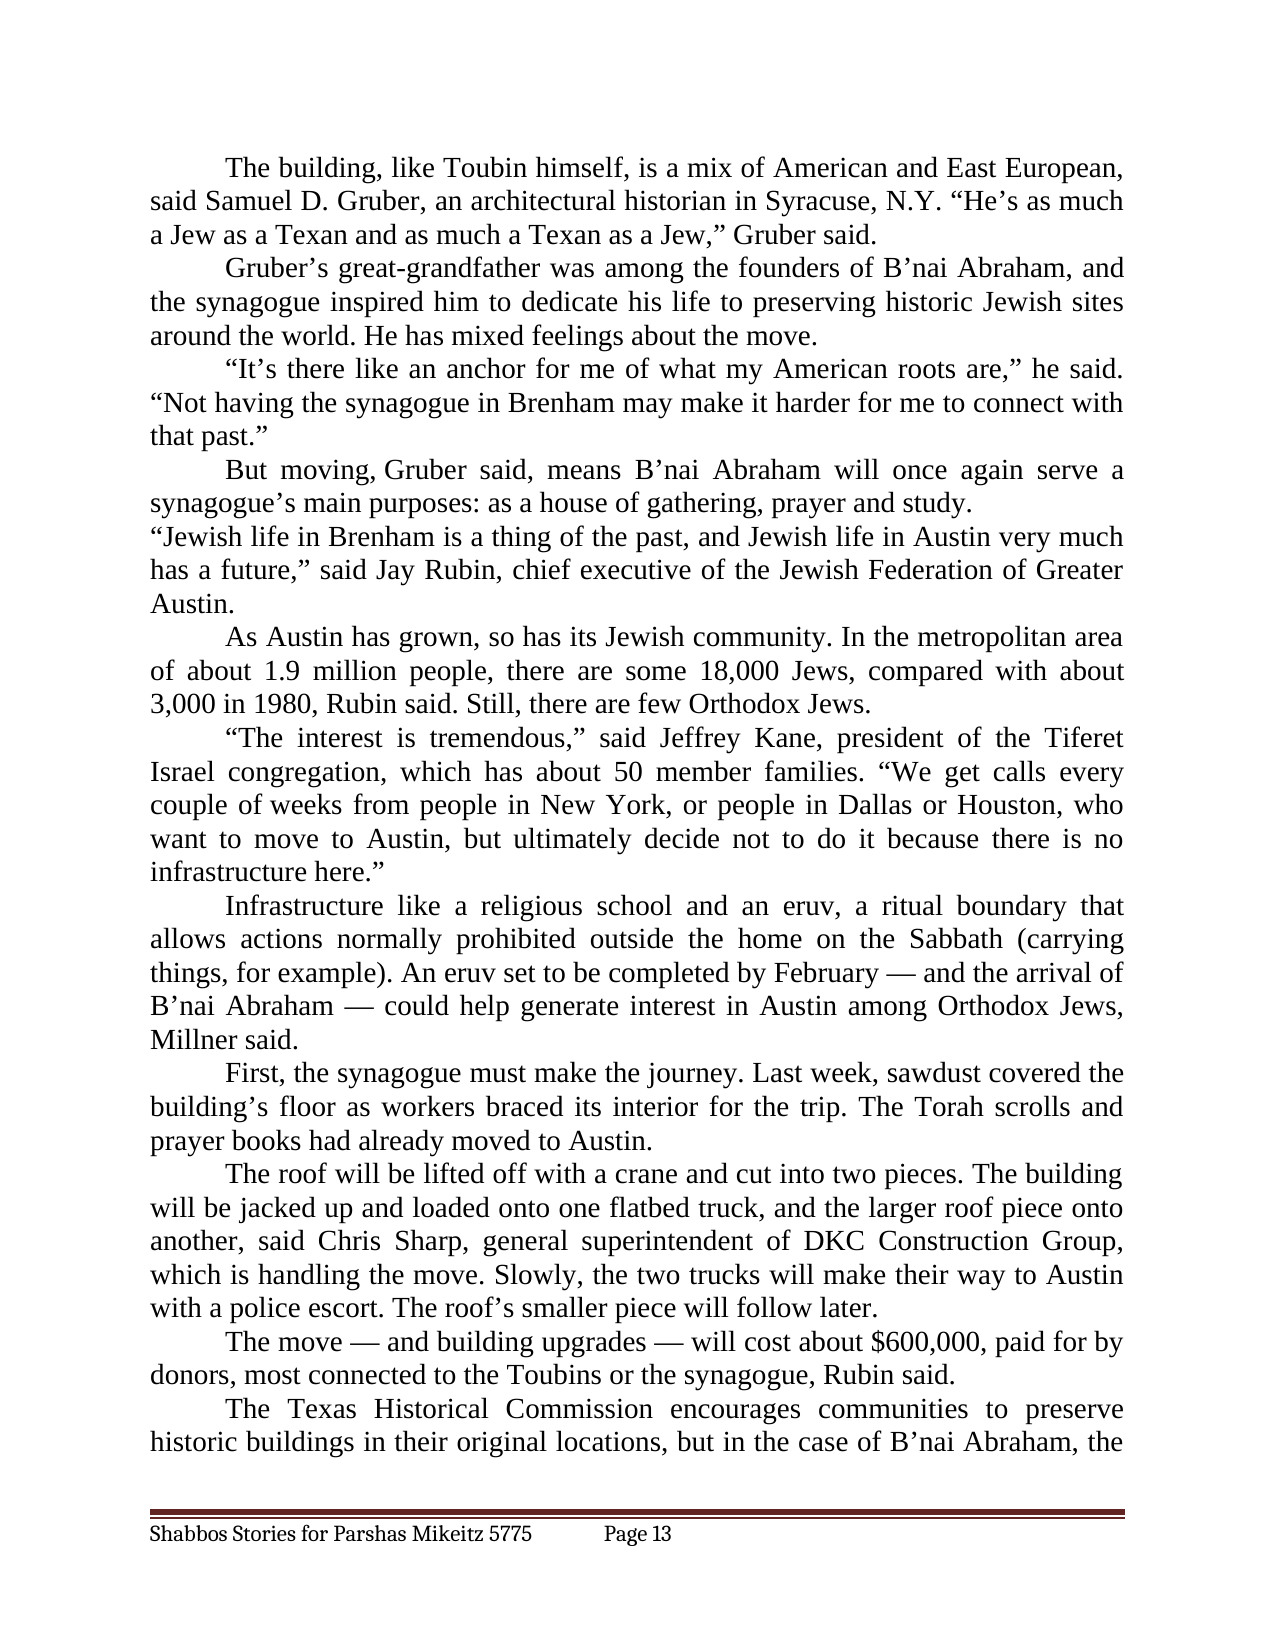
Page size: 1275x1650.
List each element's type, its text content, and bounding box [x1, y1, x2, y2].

text The move — and building upgrades — will cost about $600,000, paid for by donors, most connected to the Toubins or the synagogue, Rubin said. [150, 1324, 1125, 1391]
text “Jewish life in Brenham is a thing of the past, and Jewish life in Austin very much has a future,” said Jay Rubin, chief executive of the Jewish Federation of Greater Austin. [150, 519, 1125, 619]
text “The interest is tremendous,” said Jeffrey Kane, president of the Tiferet Israel congregation, which has about 50 member families. “We get calls every couple of weeks from people in New York, or people in Dallas or Houston, who want to move to Austin, but ultimately decide not to do it because there is no infrastructure here.” [150, 720, 1125, 888]
text The roof will be lifted off with a crane and cut into two pieces. The building will be jacked up and loaded onto one flatbed truck, and the larger roof piece onto another, said Chris Sharp, general superintendent of DKC Construction Group, which is handling the move. Slowly, the two trucks will make their way to Austin with a police escort. The roof’s smaller piece will follow later. [150, 1156, 1125, 1324]
text “It’s there like an anchor for me of what my American roots are,” he said. “Not having the synagogue in Brenham may make it harder for me to connect with that past.” [150, 351, 1125, 452]
text First, the synagogue must make the journey. Last week, sawdust covered the building’s floor as workers braced its interior for the trip. The Torah scrolls and prayer books had already moved to Austin. [150, 1056, 1125, 1156]
text Gruber’s great-grandfather was among the founders of B’nai Abraham, and the synagogue inspired him to dedicate his life to preserving historic Jewish sites around the world. He has mixed feelings about the move. [150, 251, 1125, 351]
text But moving, Gruber said, means B’nai Abraham will once again serve a synagogue’s main purposes: as a house of gathering, prayer and study. [150, 452, 1125, 519]
text Infrastructure like a religious school and an eruv, a ritual boundary that allows actions normally prohibited outside the home on the Sabbath (carrying things, for example). An eruv set to be completed by February — and the arrival of B’nai Abraham — could help generate interest in Austin among Orthodox Jews, Millner said. [150, 888, 1125, 1056]
text The building, like Toubin himself, is a mix of American and East European, said Samuel D. Gruber, an architectural historian in Syracuse, N.Y. “He’s as much a Jew as a Texan and as much a Texan as a Jew,” Gruber said. [150, 150, 1125, 251]
text As Austin has grown, so has its Jewish community. In the metropolitan area of about 1.9 million people, there are some 18,000 Jews, compared with about 3,000 in 1980, Rubin said. Still, there are few Orthodox Jews. [150, 619, 1125, 720]
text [150, 1391, 1125, 1458]
